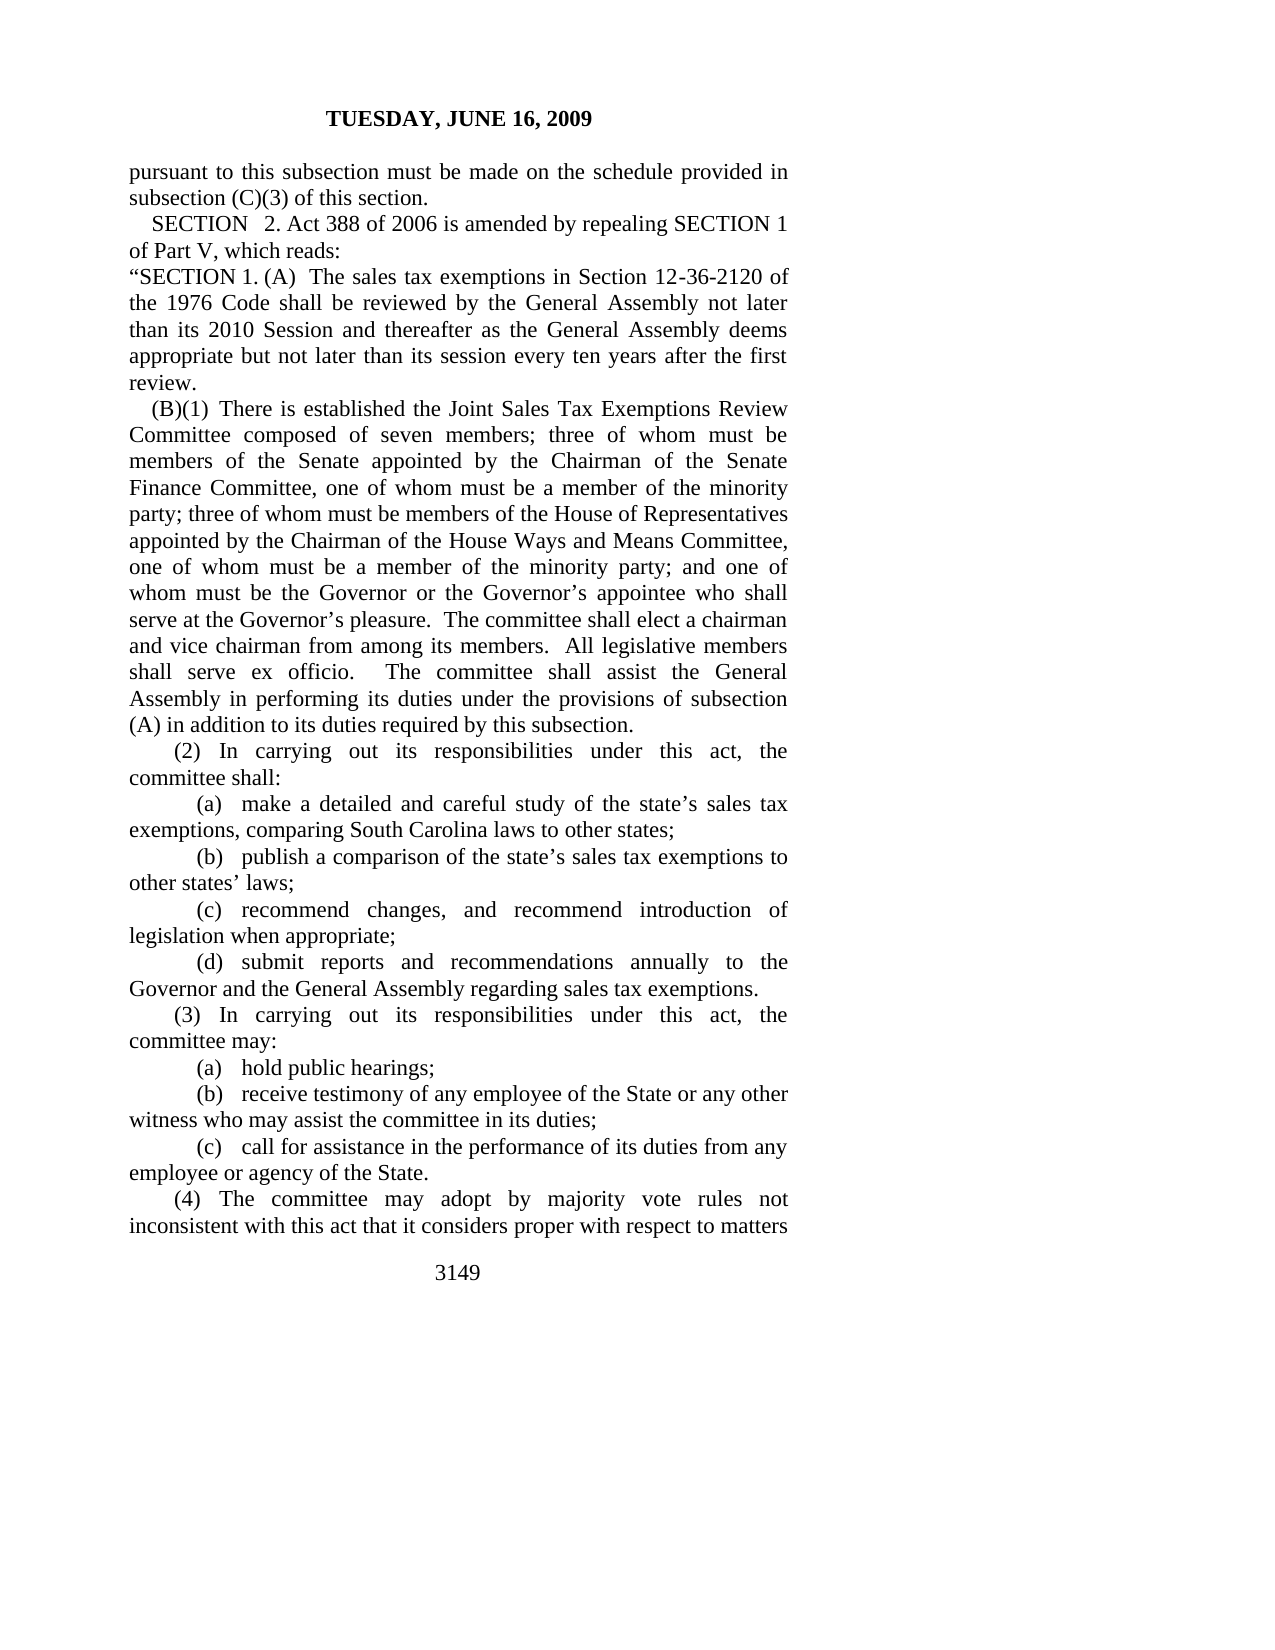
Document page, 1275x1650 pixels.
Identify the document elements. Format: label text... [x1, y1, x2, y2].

text (c) recommend changes, and recommend introduction of legislation when appropriate; [129, 896, 789, 948]
text SECTION 2. Act 388 of 2006 is amended by repealing SECTION 1 of Part V, which reads: [129, 210, 789, 263]
text (b) receive testimony of any employee of the State or any other witness who may assist the committee in its duties; [129, 1080, 789, 1133]
text (2) In carrying out its responsibilities under this act, the committee shall: [129, 737, 789, 790]
text “SECTION 1. (A) The sales tax exemptions in Section 12-36-2120 of the 1976 Code shall be reviewed by the General Assembly not later than its 2010 Session and thereafter as the General Assembly deems appropriate but not later than its session every ten years after the first review. [129, 263, 789, 395]
text (c) call for assistance in the performance of its duties from any employee or agency of the State. [129, 1133, 789, 1186]
text (3) In carrying out its responsibilities under this act, the committee may: [129, 1001, 789, 1054]
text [129, 158, 789, 210]
text (a) hold public hearings; [129, 1054, 789, 1080]
text (b) publish a comparison of the state’s sales tax exemptions to other states’ laws; [129, 843, 789, 896]
text (B)(1) There is established the Joint Sales Tax Exemptions Review Committee composed of seven members; three of whom must be members of the Senate appointed by the Chairman of the Senate Finance Committee, one of whom must be a member of the minority party; three of whom must be members of the House of Representatives appointed by the Chairman of the House Ways and Means Committee, one of whom must be a member of the minority party; and one of whom must be the Governor or the Governor’s appointee who shall serve at the Governor’s pleasure. The committee shall elect a chairman and vice chairman from among its members. All legislative members shall serve ex officio. The committee shall assist the General Assembly in performing its duties under the provisions of subsection (A) in addition to its duties required by this subsection. [129, 395, 789, 737]
text (a) make a detailed and careful study of the state’s sales tax exemptions, comparing South Carolina laws to other states; [129, 790, 789, 843]
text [129, 1186, 789, 1238]
text (d) submit reports and recommendations annually to the Governor and the General Assembly regarding sales tax exemptions. [129, 948, 789, 1001]
